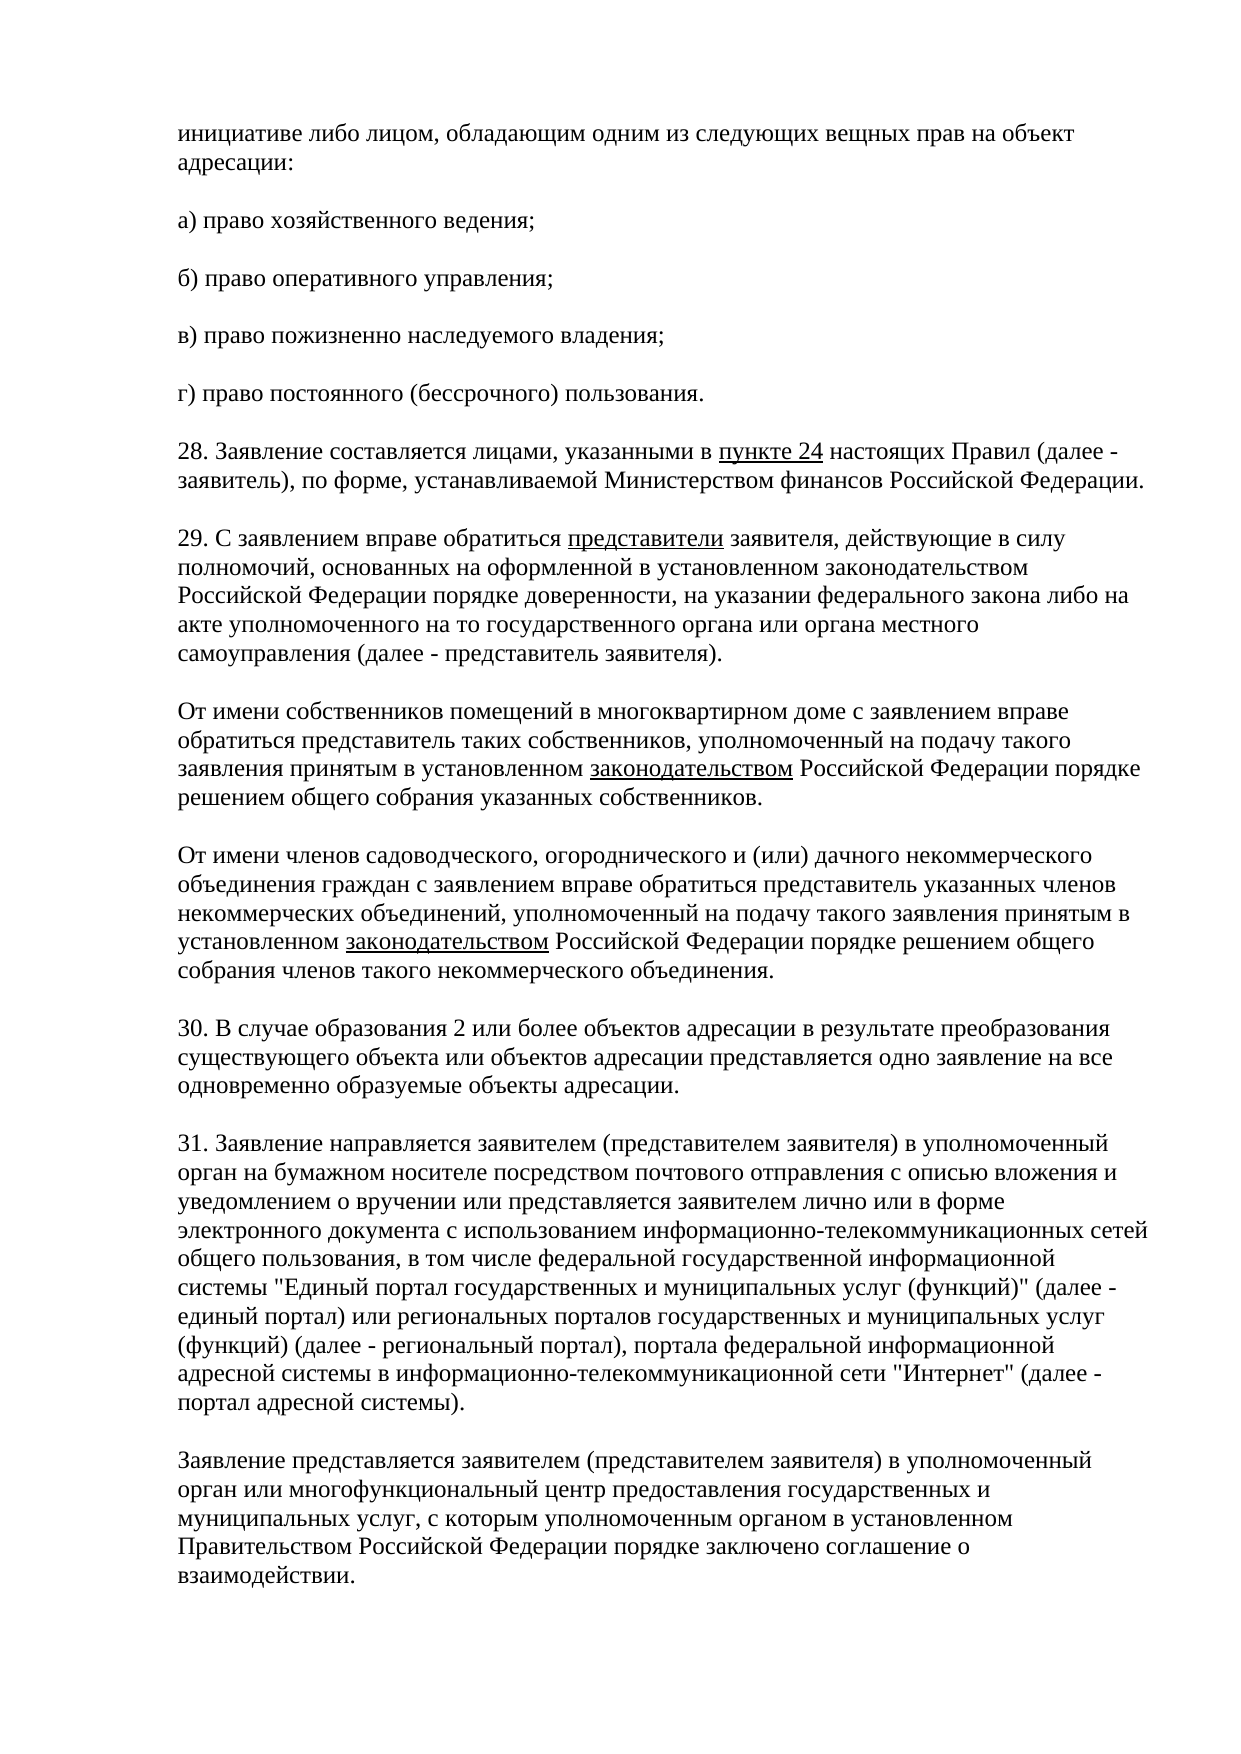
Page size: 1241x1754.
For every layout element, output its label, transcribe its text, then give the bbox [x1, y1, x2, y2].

text 28. Заявление составляется лицами, указанными в пункте 24 настоящих Правил (далее - заявитель), по форме, устанавливаемой Министерством финансов Российской Федерации. [177, 436, 1152, 494]
text 29. С заявлением вправе обратиться представители заявителя, действующие в силу полномочий, основанных на оформленной в установленном законодательством Российской Федерации порядке доверенности, на указании федерального закона либо на акте уполномоченного на то государственного органа или органа местного самоуправления (далее - представитель заявителя). [177, 523, 1152, 667]
text От имени собственников помещений в многоквартирном доме с заявлением вправе обратиться представитель таких собственников, уполномоченный на подачу такого заявления принятым в установленном законодательством Российской Федерации порядке решением общего собрания указанных собственников. [177, 696, 1152, 811]
text Заявление представляется заявителем (представителем заявителя) в уполномоченный орган или многофункциональный центр предоставления государственных и муниципальных услуг, с которым уполномоченным органом в установленном Правительством Российской Федерации порядке заключено соглашение о взаимодействии. [177, 1445, 1152, 1589]
text б) право оперативного управления; [177, 263, 1152, 291]
text в) право пожизненно наследуемого владения; [177, 321, 1152, 349]
text 31. Заявление направляется заявителем (представителем заявителя) в уполномоченный орган на бумажном носителе посредством почтового отправления с описью вложения и уведомлением о вручении или представляется заявителем лично или в форме электронного документа с использованием информационно-телекоммуникационных сетей общего пользования, в том числе федеральной государственной информационной системы "Единый портал государственных и муниципальных услуг (функций)" (далее - единый портал) или региональных порталов государственных и муниципальных услуг (функций) (далее - региональный портал), портала федеральной информационной адресной системы в информационно-телекоммуникационной сети "Интернет" (далее - портал адресной системы). [177, 1128, 1152, 1416]
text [177, 118, 1152, 176]
text а) право хозяйственного ведения; [177, 205, 1152, 233]
text 30. В случае образования 2 или более объектов адресации в результате преобразования существующего объекта или объектов адресации представляется одно заявление на все одновременно образуемые объекты адресации. [177, 1013, 1152, 1099]
text От имени членов садоводческого, огороднического и (или) дачного некоммерческого объединения граждан с заявлением вправе обратиться представитель указанных членов некоммерческих объединений, уполномоченный на подачу такого заявления принятым в установленном законодательством Российской Федерации порядке решением общего собрания членов такого некоммерческого объединения. [177, 840, 1152, 984]
text г) право постоянного (бессрочного) пользования. [177, 378, 1152, 407]
